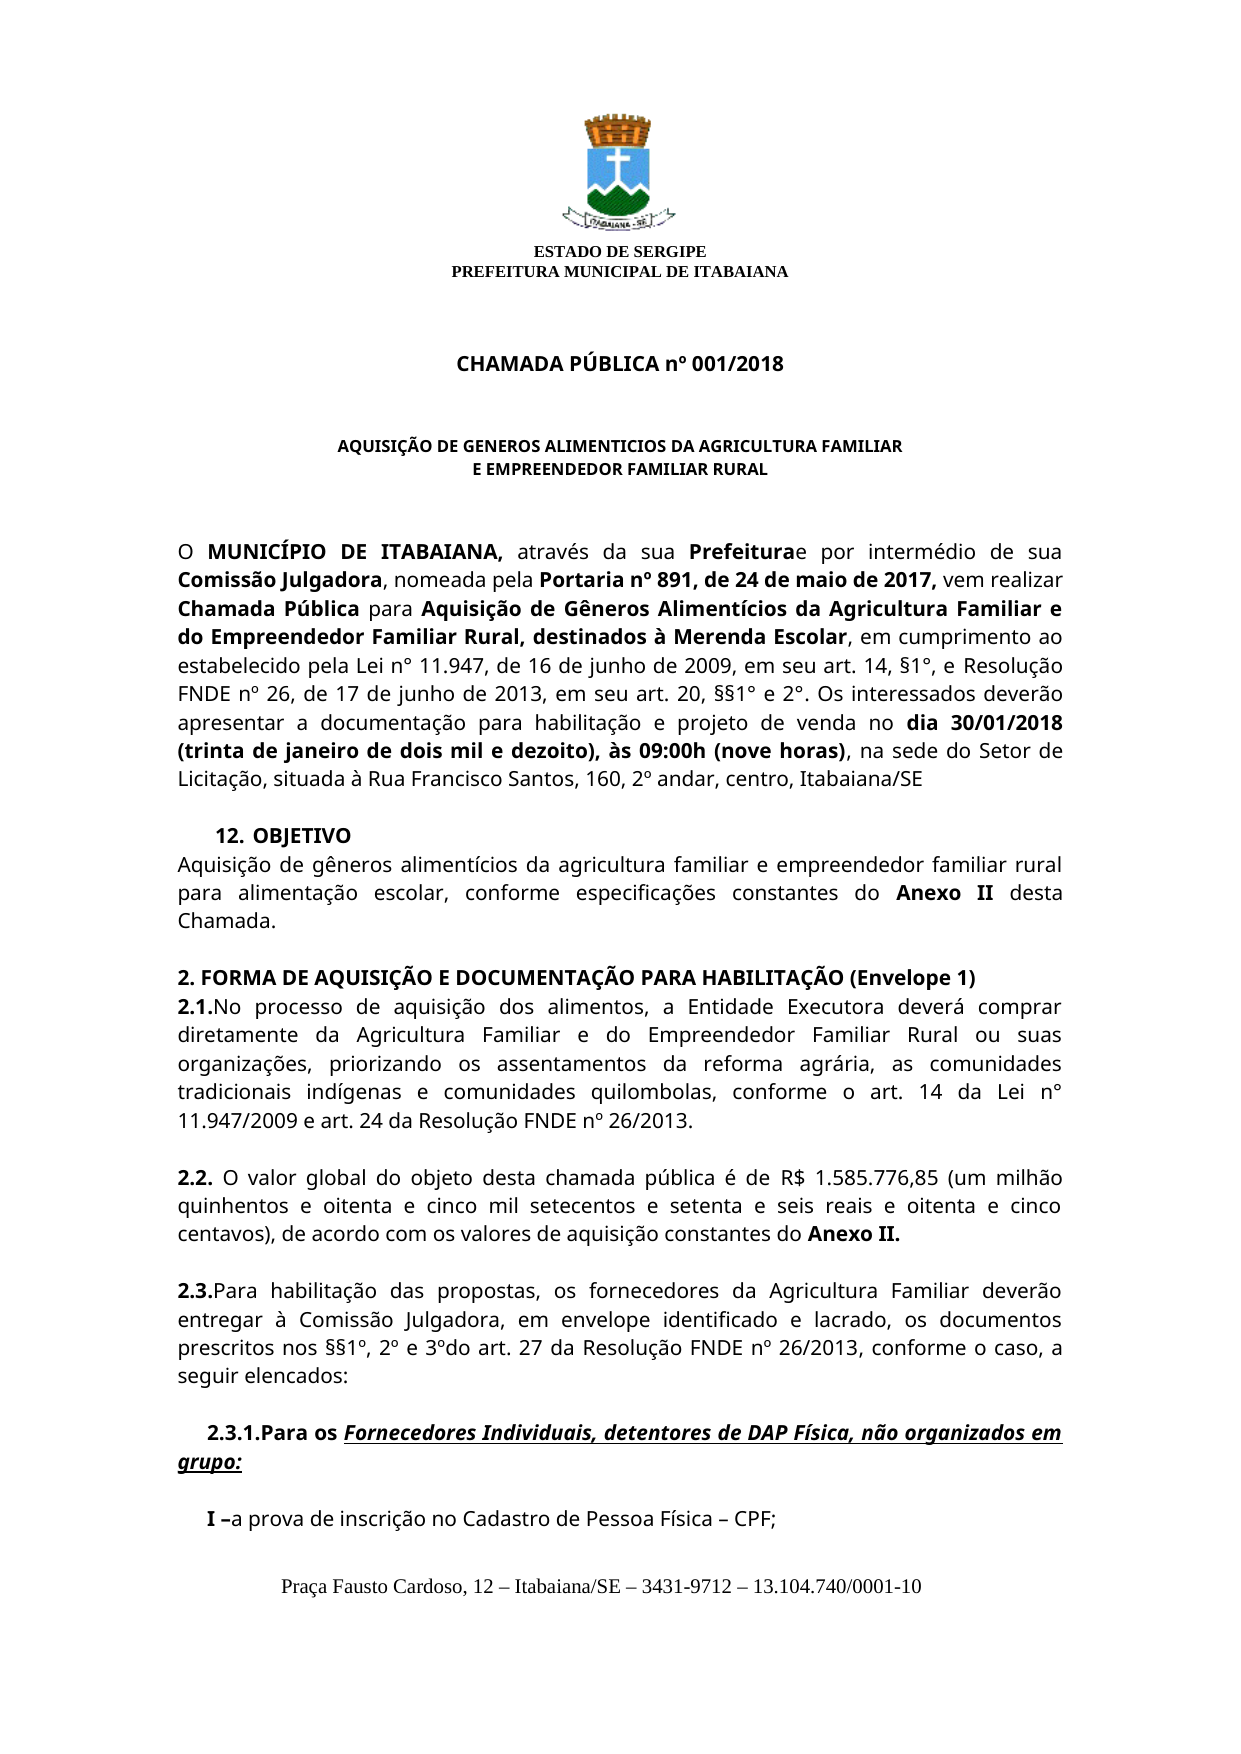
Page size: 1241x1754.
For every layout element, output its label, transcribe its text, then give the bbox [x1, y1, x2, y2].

picture [556, 102, 684, 243]
text E EMPREENDEDOR FAMILIAR RURAL [177, 457, 1063, 480]
text O MUNICÍPIO DE ITABAIANA, através da sua Prefeiturae por intermédio de sua Comissão Julgadora, nomeada pela Portaria nº 891, de 24 de maio de 2017, vem realizar Chamada Pública para Aquisição de Gêneros Alimentícios da Agricultura Familiar e do Empreendedor Familiar Rural, destinados à Merenda Escolar, em cumprimento ao estabelecido pela Lei n° 11.947, de 16 de junho de 2009, em seu art. 14, §1°, e Resolução FNDE nº 26, de 17 de junho de 2013, em seu art. 20, §§1° e 2°. Os interessados deverão apresentar a documentação para habilitação e projeto de venda no dia 30/01/2018 (trinta de janeiro de dois mil e dezoito), às 09:00h (nove horas), na sede do Setor de Licitação, situada à Rua Francisco Santos, 160, 2º andar, centro, Itabaiana/SE [177, 537, 1063, 793]
text 2. FORMA DE AQUISIÇÃO E DOCUMENTAÇÃO PARA HABILITAÇÃO (Envelope 1) [177, 963, 1063, 992]
text I –a prova de inscrição no Cadastro de Pessoa Física – CPF; [177, 1504, 1063, 1532]
list OBJETIVO [215, 821, 1063, 850]
text AQUISIÇÃO DE GENEROS ALIMENTICIOS DA AGRICULTURA FAMILIAR [177, 435, 1063, 457]
text 2.1.No processo de aquisição dos alimentos, a Entidade Executora deverá comprar diretamente da Agricultura Familiar e do Empreendedor Familiar Rural ou suas organizações, priorizando os assentamentos da reforma agrária, as comunidades tradicionais indígenas e comunidades quilombolas, conforme o art. 14 da Lei n° 11.947/2009 e art. 24 da Resolução FNDE nº 26/2013. [177, 992, 1063, 1134]
text Aquisição de gêneros alimentícios da agricultura familiar e empreendedor familiar rural para alimentação escolar, conforme especificações constantes do Anexo II desta Chamada. [177, 850, 1063, 935]
text 2.2. O valor global do objeto desta chamada pública é de R$ 1.585.776,85 (um milhão quinhentos e oitenta e cinco mil setecentos e setenta e seis reais e oitenta e cinco centavos), de acordo com os valores de aquisição constantes do Anexo II. [177, 1163, 1063, 1248]
text 2.3.Para habilitação das propostas, os fornecedores da Agricultura Familiar deverão entregar à Comissão Julgadora, em envelope identificado e lacrado, os documentos prescritos nos §§1º, 2º e 3ºdo art. 27 da Resolução FNDE nº 26/2013, conforme o caso, a seguir elencados: [177, 1276, 1063, 1390]
text 2.3.1.Para os Fornecedores Individuais, detentores de DAP Física, não organizados em grupo: [177, 1418, 1063, 1475]
text CHAMADA PÚBLICA nº 001/2018 [177, 349, 1063, 378]
